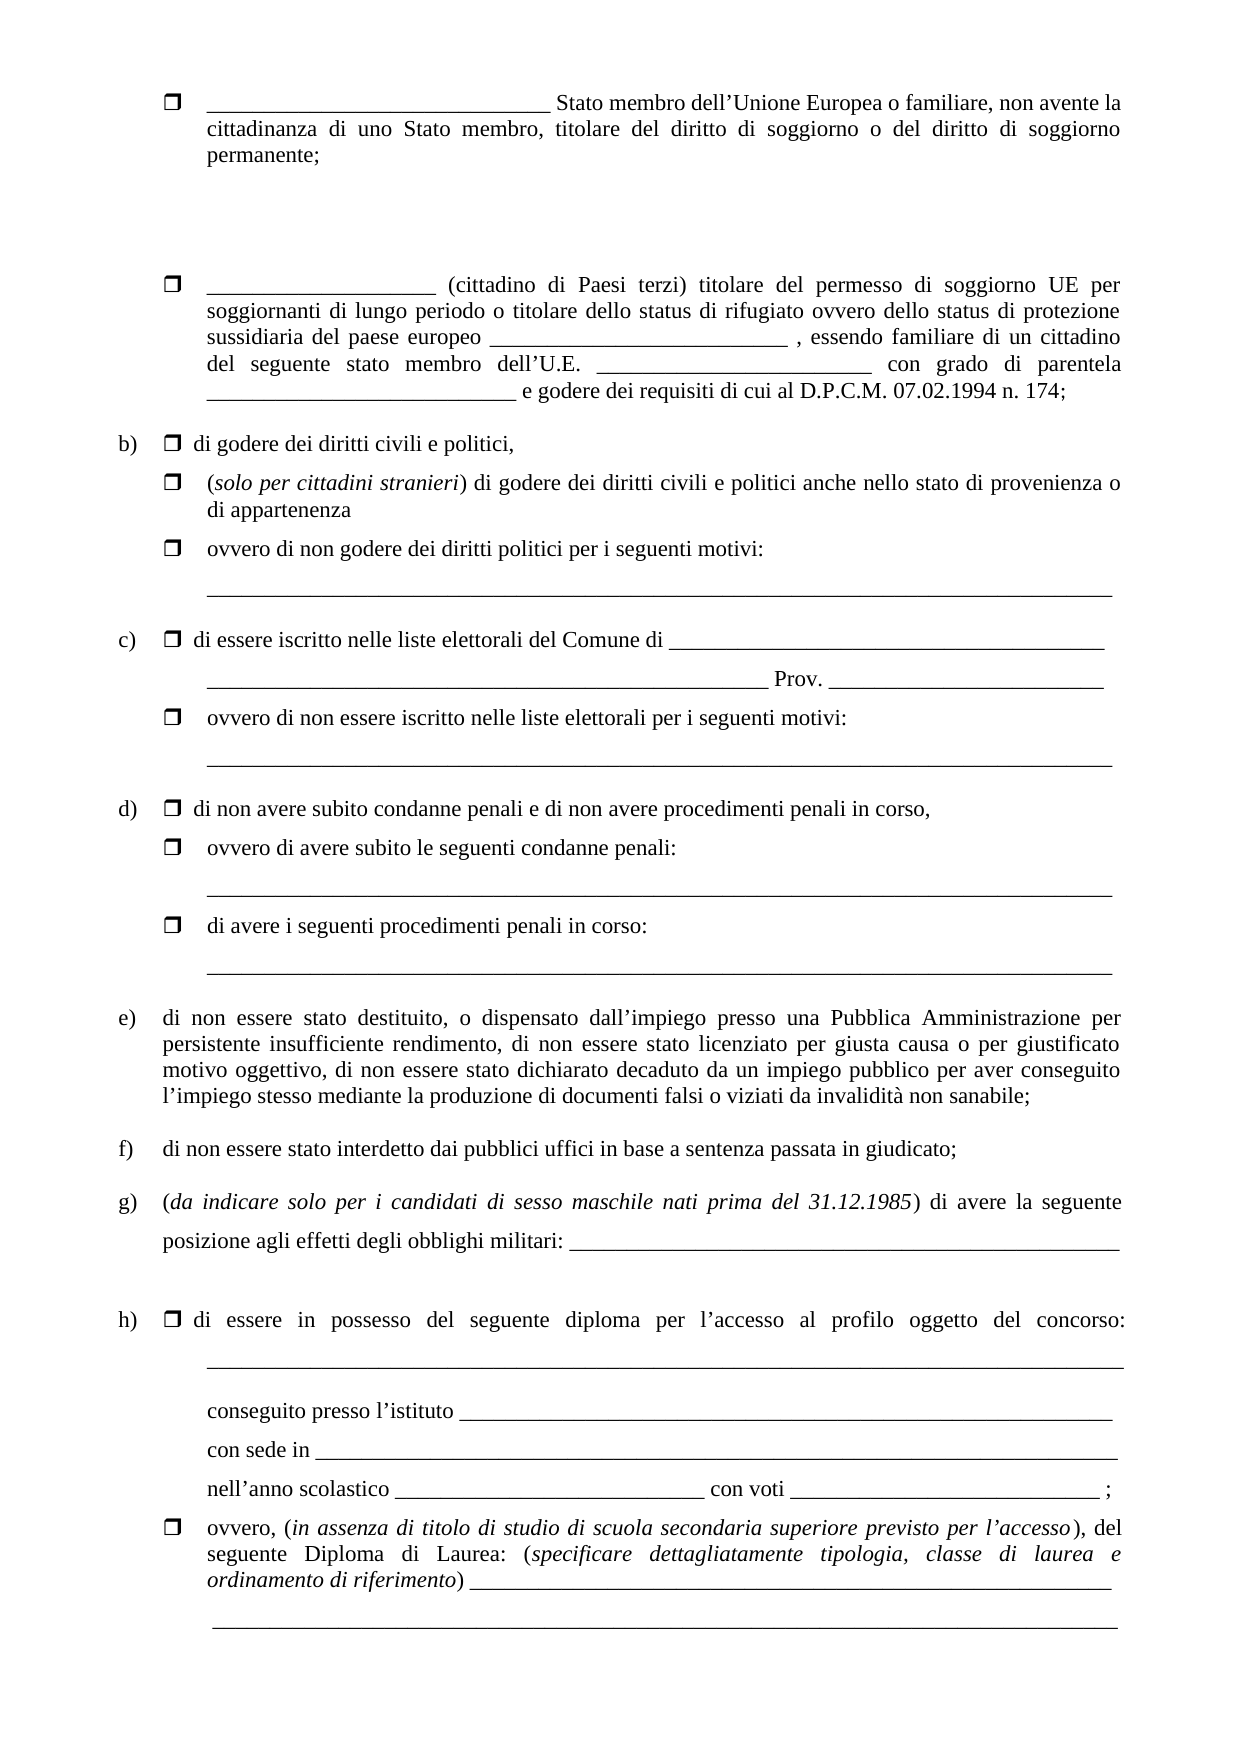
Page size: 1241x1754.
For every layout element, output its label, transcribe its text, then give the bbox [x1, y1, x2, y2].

list di godere dei diritti civili e politici, [118, 431, 1122, 457]
list (da indicare solo per i candidati di sesso maschile nati prima del 31.12.1985) di avere la seguente posizione agli effetti degli obblighi militari: ________________________________________________ [118, 1188, 1122, 1254]
list di non avere subito condanne penali e di non avere procedimenti penali in corso, [118, 795, 1122, 822]
list ovvero di non godere dei diritti politici per i seguenti motivi: [162, 534, 1122, 561]
list ovvero di avere subito le seguenti condanne penali: [162, 834, 1122, 861]
list di essere iscritto nelle liste elettorali del Comune di ______________________________________ [118, 626, 1122, 652]
text ovvero, (in assenza di titolo di studio di scuola secondaria superiore previsto per l’accesso), del seguente Diploma di Laurea: (specificare dettagliatamente tipologia, classe di laurea e ordinamento di riferimento) ________________________________________________________ [162, 1514, 1122, 1593]
text _______________________________________________________________________________ [207, 743, 1122, 769]
list di essere in possesso del seguente diploma per l’accesso al profilo oggetto del concorso: ________________________________________________________________________________ [118, 1306, 1127, 1372]
list di non essere stato destituito, o dispensato dall’impiego presso una Pubblica Amministrazione per persistente insufficiente rendimento, di non essere stato licenziato per giusta causa o per giustificato motivo oggettivo, di non essere stato dichiarato decaduto da un impiego pubblico per aver conseguito l’impiego stesso mediante la produzione di documenti falsi o viziati da invalidità non sanabile; [118, 1003, 1122, 1109]
list di non essere stato interdetto dai pubblici uffici in base a sentenza passata in giudicato; [118, 1135, 1122, 1162]
text _______________________________________________________________________________ [207, 1605, 1122, 1632]
list ovvero di non essere iscritto nelle liste elettorali per i seguenti motivi: [162, 704, 1122, 730]
text _______________________________________________________________________________ [207, 951, 1122, 977]
text conseguito presso l’istituto _________________________________________________________ [207, 1397, 1122, 1424]
list ______________________________ Stato membro dell’Unione Europea o familiare, non avente la cittadinanza di uno Stato membro, titolare del diritto di soggiorno o del diritto di soggiorno permanente; [162, 89, 1122, 168]
text _________________________________________________ Prov. ________________________ [207, 665, 1122, 691]
list di avere i seguenti procedimenti penali in corso: [162, 912, 1122, 938]
list ____________________ (cittadino di Paesi terzi) titolare del permesso di soggiorno UE per soggiornanti di lungo periodo o titolare dello status di rifugiato ovvero dello status di protezione sussidiaria del paese europeo __________________________ , essendo familiare di un cittadino del seguente stato membro dell’U.E. ________________________ con grado di parentela ___________________________ e godere dei requisiti di cui al D.P.C.M. 07.02.1994 n. 174; [162, 271, 1122, 404]
text _______________________________________________________________________________ [207, 873, 1122, 899]
text _______________________________________________________________________________ [207, 573, 1122, 600]
list (solo per cittadini stranieri) di godere dei diritti civili e politici anche nello stato di provenienza o di appartenenza [162, 469, 1122, 522]
text con sede in ______________________________________________________________________ [207, 1436, 1122, 1462]
text nell’anno scolastico ___________________________ con voti ___________________________ ; [207, 1475, 1122, 1501]
